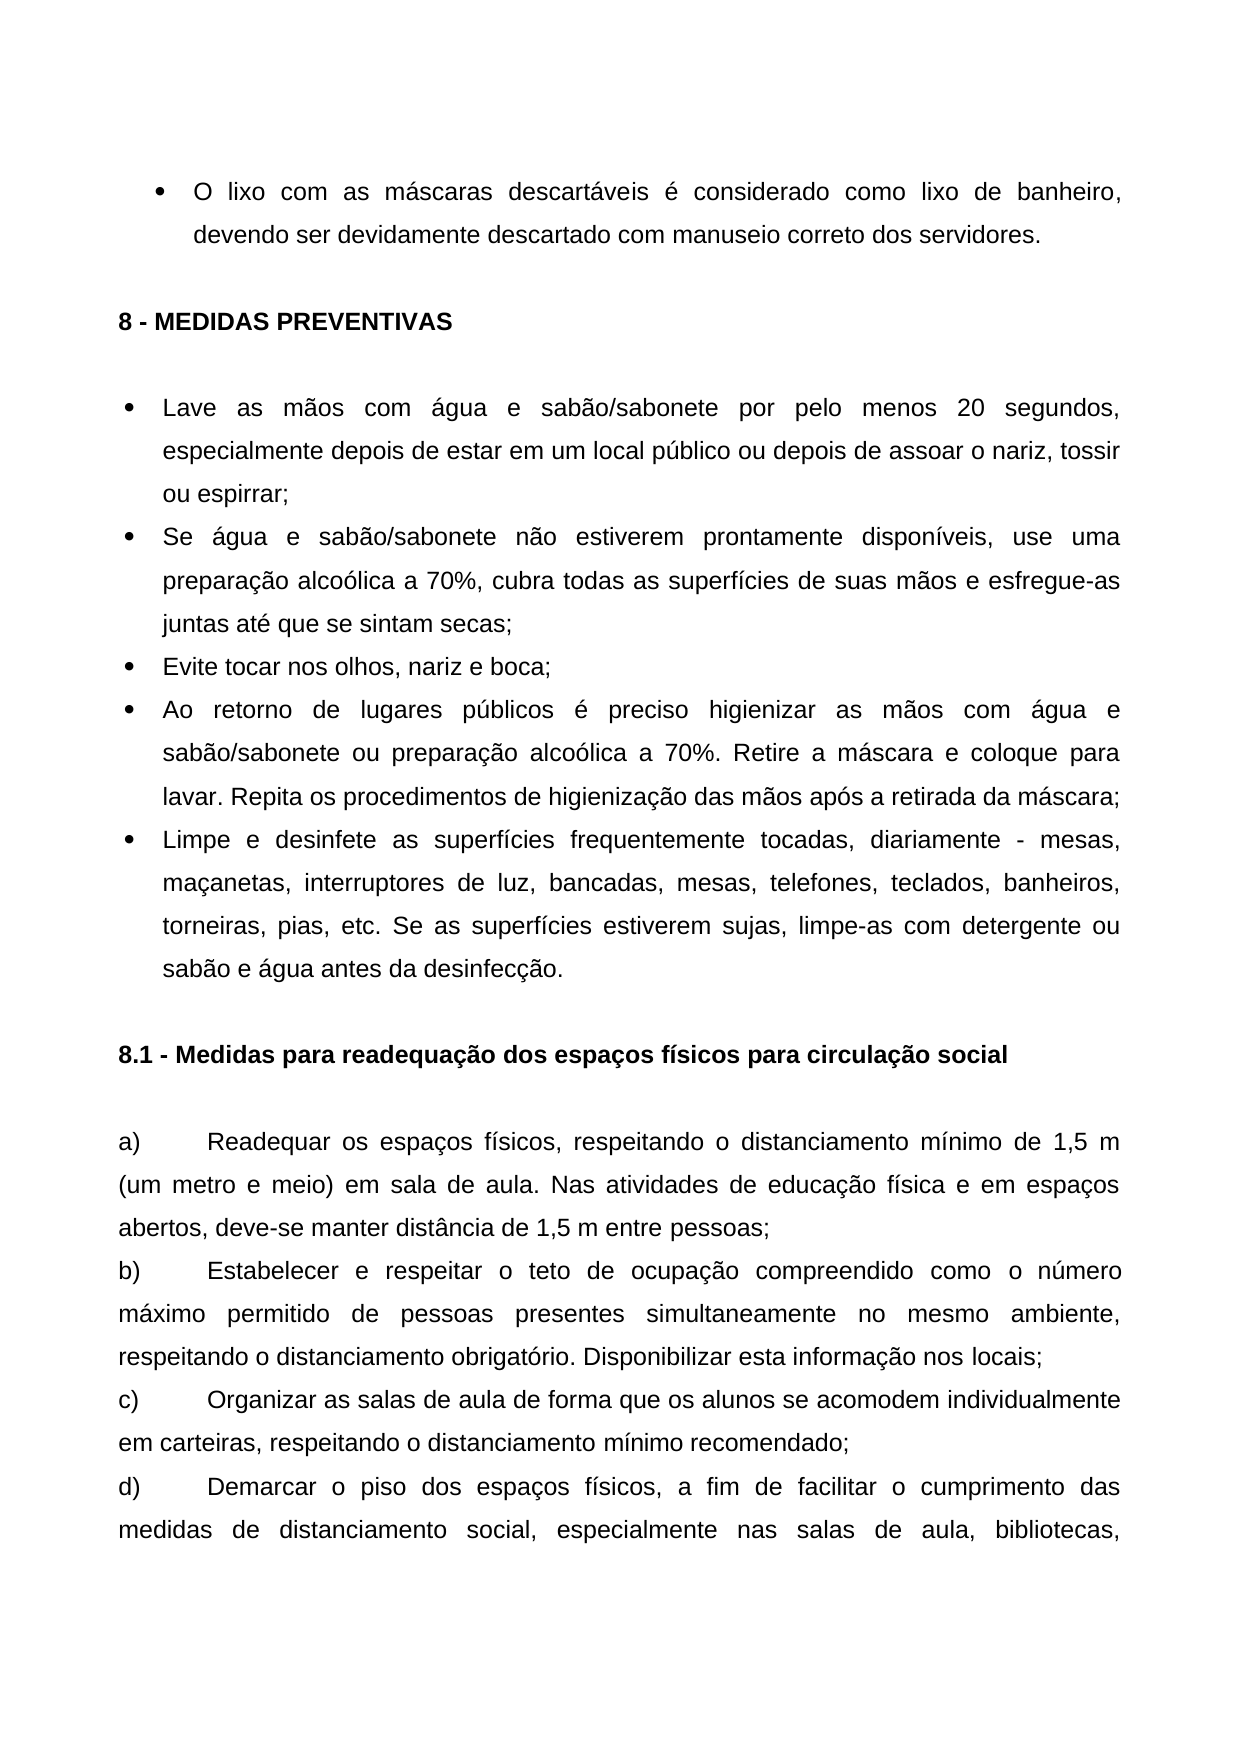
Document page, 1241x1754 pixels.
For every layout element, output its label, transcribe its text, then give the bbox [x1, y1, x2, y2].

list Lave as mãos com água e sabão/sabonete por pelo menos 20 segundos, especialmente depois de estar em um local público ou depois de assoar o nariz, tossir ou espirrar; [125, 393, 1122, 508]
list O lixo com as máscaras descartáveis é considerado como lixo de banheiro, devendo ser devidamente descartado com manuseio correto dos servidores. [156, 177, 1122, 249]
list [118, 1472, 1122, 1543]
text 8 - MEDIDAS PREVENTIVAS [118, 307, 1122, 335]
list Evite tocar nos olhos, nariz e boca; [125, 652, 1122, 681]
list Limpe e desinfete as superfícies frequentemente tocadas, diariamente - mesas, maçanetas, interruptores de luz, bancadas, mesas, telefones, teclados, banheiros, torneiras, pias, etc. Se as superfícies estiverem sujas, limpe-as com detergente ou sabão e água antes da desinfecção. [125, 824, 1122, 983]
list Readequar os espaços físicos, respeitando o distanciamento mínimo de 1,5 m (um metro e meio) em sala de aula. Nas atividades de educação física e em espaços abertos, deve-se manter distância de 1,5 m entre pessoas; [118, 1127, 1122, 1242]
list Ao retorno de lugares públicos é preciso higienizar as mãos com água e sabão/sabonete ou preparação alcoólica a 70%. Retire a máscara e coloque para lavar. Repita os procedimentos de higienização das mãos após a retirada da máscara; [125, 695, 1122, 810]
list Se água e sabão/sabonete não estiverem prontamente disponíveis, use uma preparação alcoólica a 70%, cubra todas as superfícies de suas mãos e esfregue-as juntas até que se sintam secas; [125, 522, 1122, 637]
list Estabelecer e respeitar o teto de ocupação compreendido como o número máximo permitido de pessoas presentes simultaneamente no mesmo ambiente, respeitando o distanciamento obrigatório. Disponibilizar esta informação nos locais; [118, 1256, 1122, 1371]
list Organizar as salas de aula de forma que os alunos se acomodem individualmente em carteiras, respeitando o distanciamento mínimo recomendado; [118, 1385, 1122, 1457]
list 8.1 - Medidas para readequação dos espaços físicos para circulação social [118, 1040, 1122, 1069]
